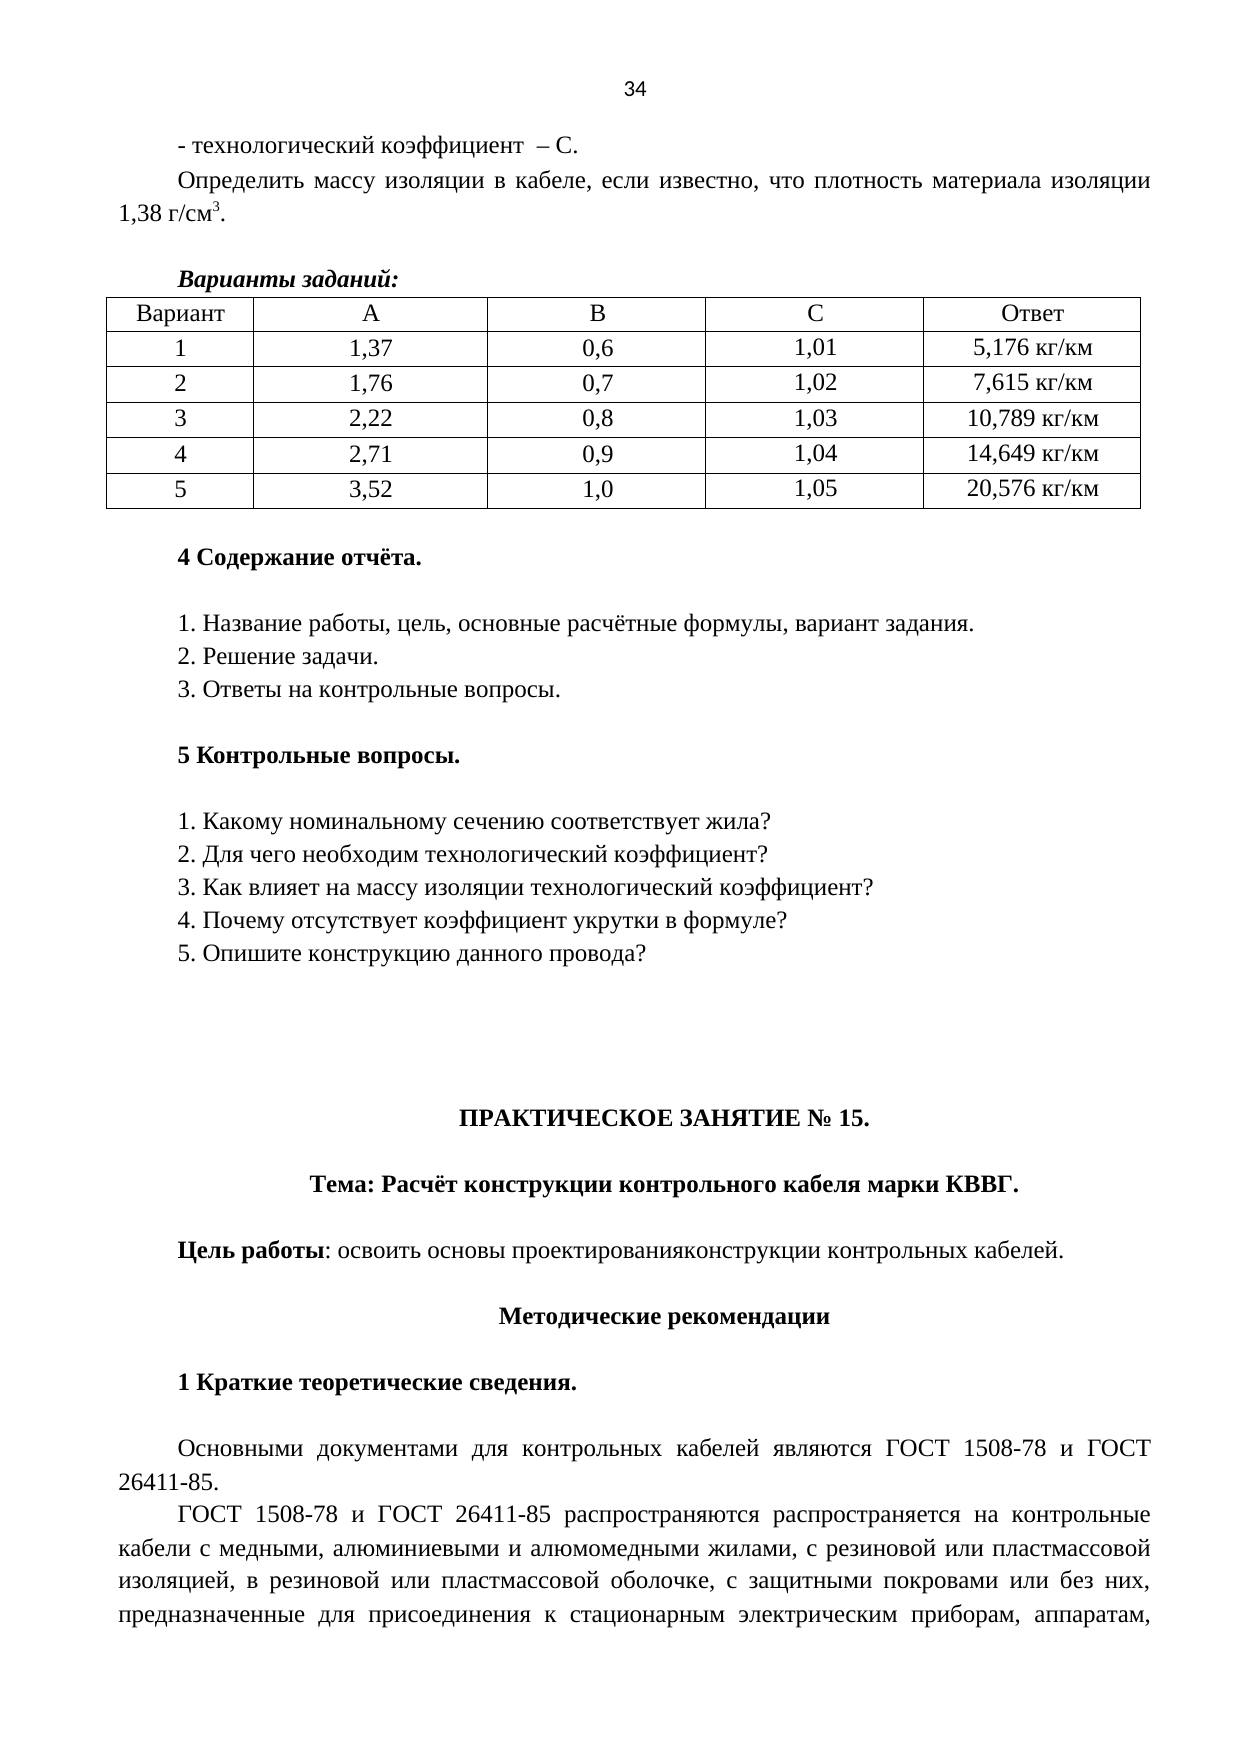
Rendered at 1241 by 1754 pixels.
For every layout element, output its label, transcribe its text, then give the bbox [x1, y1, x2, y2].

table_cell 1,76 [254, 367, 487, 402]
table_cell 2,71 [254, 438, 487, 472]
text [118, 1499, 1152, 1627]
table_cell 1,04 [706, 438, 923, 472]
table_cell 5 [107, 474, 253, 508]
table_cell 2 [107, 367, 253, 402]
table_cell 20,576 кг/км [924, 474, 1140, 508]
text 1. Какому номинальному сечению соответствует жила? [177, 806, 1152, 835]
text Определить массу изоляции в кабеле, если известно, что плотность материала изоляции 1,38 г/см3. [118, 165, 1152, 227]
table_cell 10,789 кг/км [924, 403, 1140, 437]
table_header Ответ [924, 298, 1140, 331]
table_cell 1,01 [706, 332, 923, 366]
text Цель работы: освоить основы проектированияконструкции контрольных кабелей. [118, 1235, 1152, 1264]
text ПРАКТИЧЕСКОЕ ЗАНЯТИЕ № 15. [118, 1103, 1152, 1132]
table_cell 1,37 [254, 332, 487, 366]
subtitle Основными документами для контрольных кабелей являются ГОСТ 1508-78 и ГОСТ 26411-85. [118, 1433, 1152, 1495]
table_cell 7,615 кг/км [924, 367, 1140, 402]
text 4 Содержание отчёта. [118, 542, 1152, 571]
text 3. Как влияет на массу изоляции технологический коэффициент? [177, 872, 1152, 901]
table_cell 0,8 [488, 403, 705, 437]
text 1 Краткие теоретические сведения. [118, 1367, 1152, 1396]
text 5. Опишите конструкцию данного провода? [177, 938, 1152, 967]
text 2. Решение задачи. [118, 641, 1152, 670]
table_cell 4 [107, 438, 253, 472]
table_cell 1,05 [706, 474, 923, 508]
text Тема: Расчёт конструкции контрольного кабеля марки КВВГ. [118, 1169, 1152, 1198]
text Методические рекомендации [118, 1301, 1152, 1330]
table_cell 3,52 [254, 474, 487, 508]
table_header В [488, 298, 705, 331]
table_cell 5,176 кг/км [924, 332, 1140, 366]
table_cell 3 [107, 403, 253, 437]
text 3. Ответы на контрольные вопросы. [118, 674, 1152, 703]
table_cell 0,7 [488, 367, 705, 402]
table_cell 1,02 [706, 367, 923, 402]
table_cell 1,03 [706, 403, 923, 437]
table_cell 0,9 [488, 438, 705, 472]
table_cell 2,22 [254, 403, 487, 437]
table_cell 14,649 кг/км [924, 438, 1140, 472]
table_cell 0,6 [488, 332, 705, 366]
subtitle 5 Контрольные вопросы. [118, 740, 1152, 769]
table_header С [706, 298, 923, 331]
text 4. Почему отсутствует коэффициент укрутки в формуле? [177, 905, 1152, 934]
text Варианты заданий: [118, 264, 1152, 293]
table_cell 1 [107, 332, 253, 366]
text 1. Название работы, цель, основные расчётные формулы, вариант задания. [118, 608, 1152, 637]
table_header Вариант [107, 298, 253, 331]
table_cell 1,0 [488, 474, 705, 508]
table_header А [254, 298, 487, 331]
text 2. Для чего необходим технологический коэффициент? [177, 839, 1152, 868]
text - технологический коэффициент – С. [118, 130, 1152, 159]
